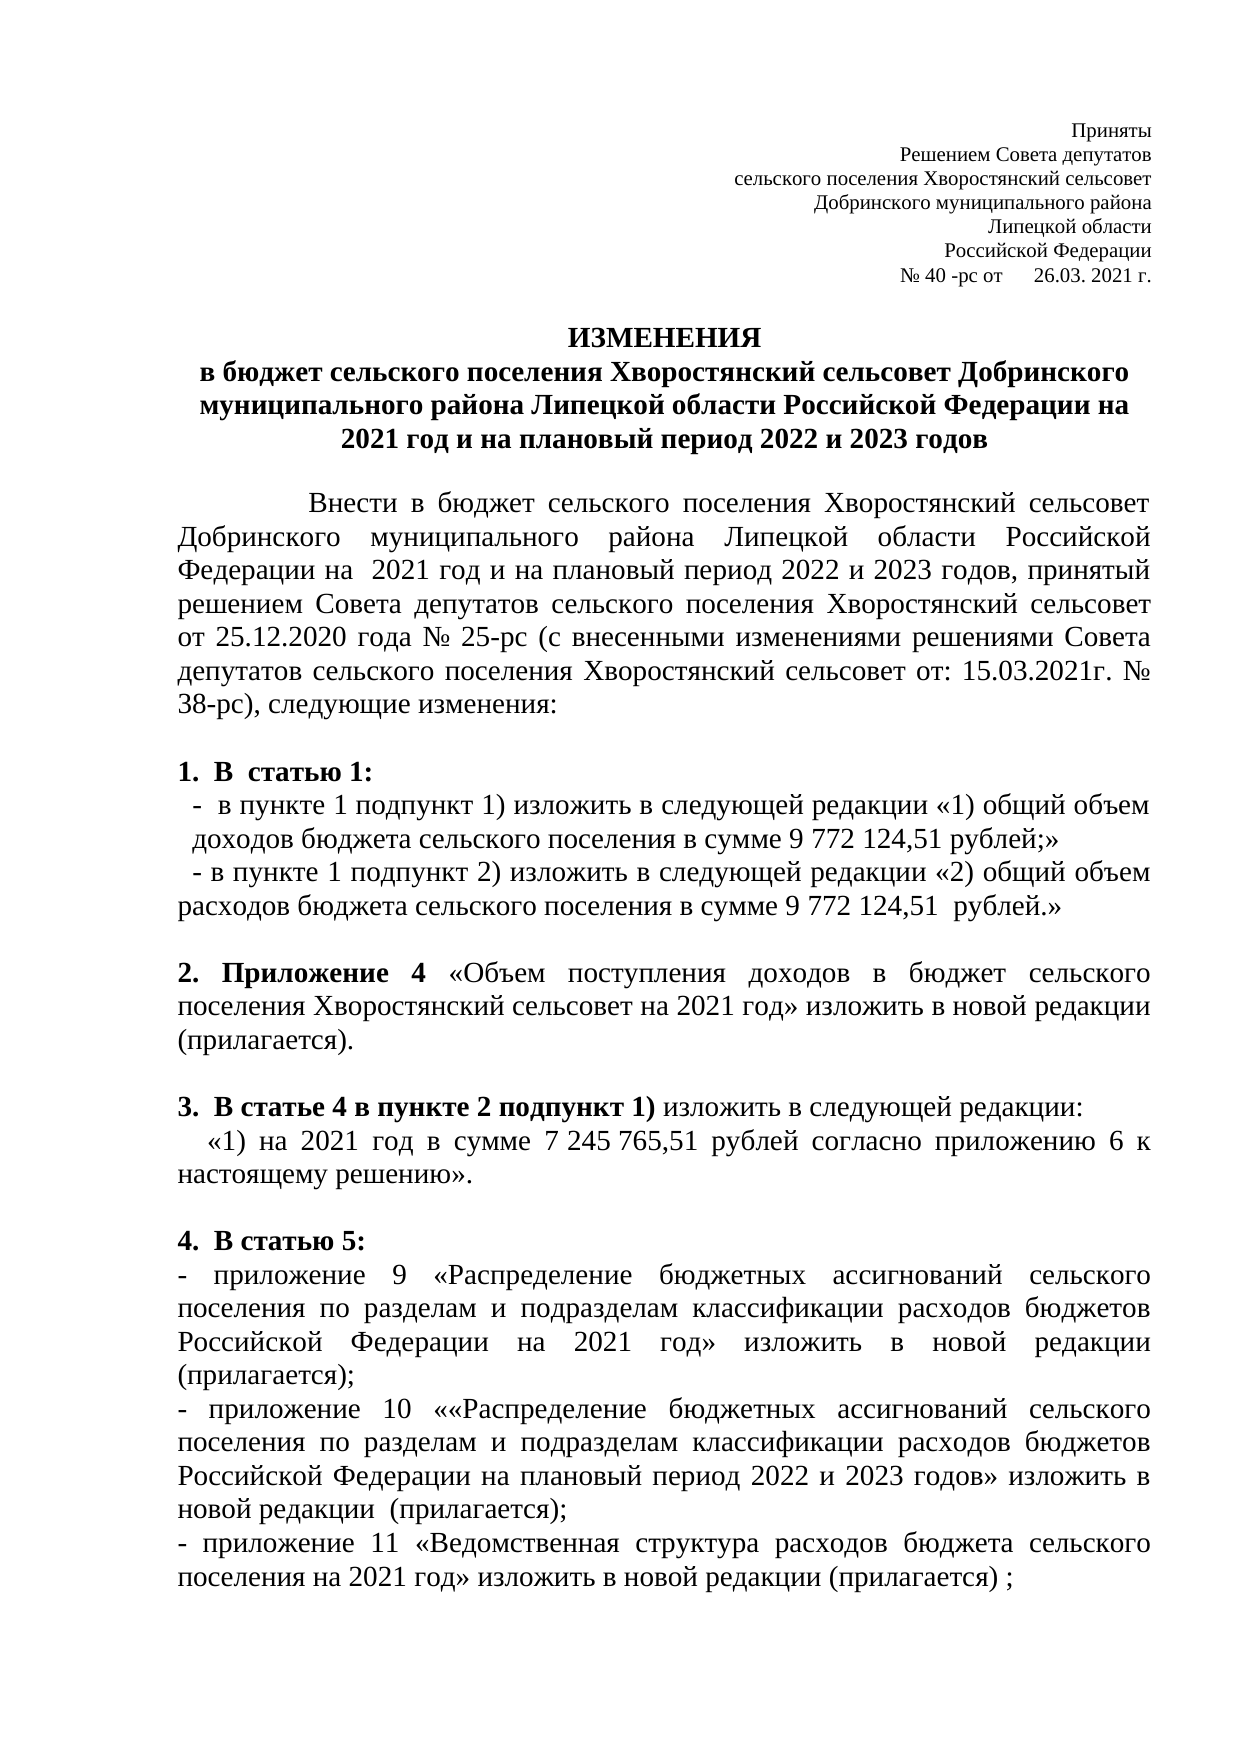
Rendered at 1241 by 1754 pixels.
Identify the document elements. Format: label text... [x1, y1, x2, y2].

text № 40 -рс от 26.03. 2021 г. [177, 262, 1152, 287]
text 3. В статье 4 в пункте 2 подпункт 1) изложить в следующей редакции: [177, 1089, 1152, 1123]
text 4. В статью 5: [177, 1223, 1152, 1257]
text - приложение 10 ««Распределение бюджетных ассигнований сельского поселения по разделам и подразделам классификации расходов бюджетов Российской Федерации на плановый период 2022 и 2023 годов» изложить в новой редакции (прилагается); [177, 1391, 1152, 1525]
text Приняты [177, 118, 1152, 142]
text - приложение 11 «Ведомственная структура расходов бюджета сельского поселения на 2021 год» изложить в новой редакции (прилагается) ; [177, 1525, 1152, 1592]
text Добринского муниципального района [177, 190, 1152, 214]
text Решением Совета депутатов [177, 142, 1152, 166]
text ИЗМЕНЕНИЯ [177, 320, 1152, 354]
text 1. В статью 1: [177, 754, 1152, 787]
text «1) на 2021 год в сумме 7 245 765,51 рублей согласно приложению 6 к настоящему решению». [177, 1123, 1152, 1190]
text - в пункте 1 подпункт 1) изложить в следующей редакции «1) общий объем доходов бюджета сельского поселения в сумме 9 772 124,51 рублей;» [192, 787, 1152, 854]
text - приложение 9 «Распределение бюджетных ассигнований сельского поселения по разделам и подразделам классификации расходов бюджетов Российской Федерации на 2021 год» изложить в новой редакции (прилагается); [177, 1257, 1152, 1391]
text - в пункте 1 подпункт 2) изложить в следующей редакции «2) общий объем расходов бюджета сельского поселения в сумме 9 772 124,51 рублей.» [177, 854, 1152, 921]
text Внести в бюджет сельского поселения Хворостянский сельсовет Добринского муниципального района Липецкой области Российской Федерации на 2021 год и на плановый период 2022 и 2023 годов, принятый решением Совета депутатов сельского поселения Хворостянский сельсовет от 25.12.2020 года № 25-рс (с внесенными изменениями решениями Совета депутатов сельского поселения Хворостянский сельсовет от: 15.03.2021г. № 38-рс), следующие изменения: [177, 485, 1152, 720]
text Липецкой области [177, 214, 1152, 238]
text Российской Федерации [177, 238, 1152, 262]
text 2. Приложение 4 «Объем поступления доходов в бюджет сельского поселения Хворостянский сельсовет на 2021 год» изложить в новой редакции (прилагается). [177, 955, 1152, 1056]
text в бюджет сельского поселения Хворостянский сельсовет Добринского муниципального района Липецкой области Российской Федерации на 2021 год и на плановый период 2022 и 2023 годов [177, 354, 1152, 454]
text сельского поселения Хворостянский сельсовет [177, 166, 1152, 190]
